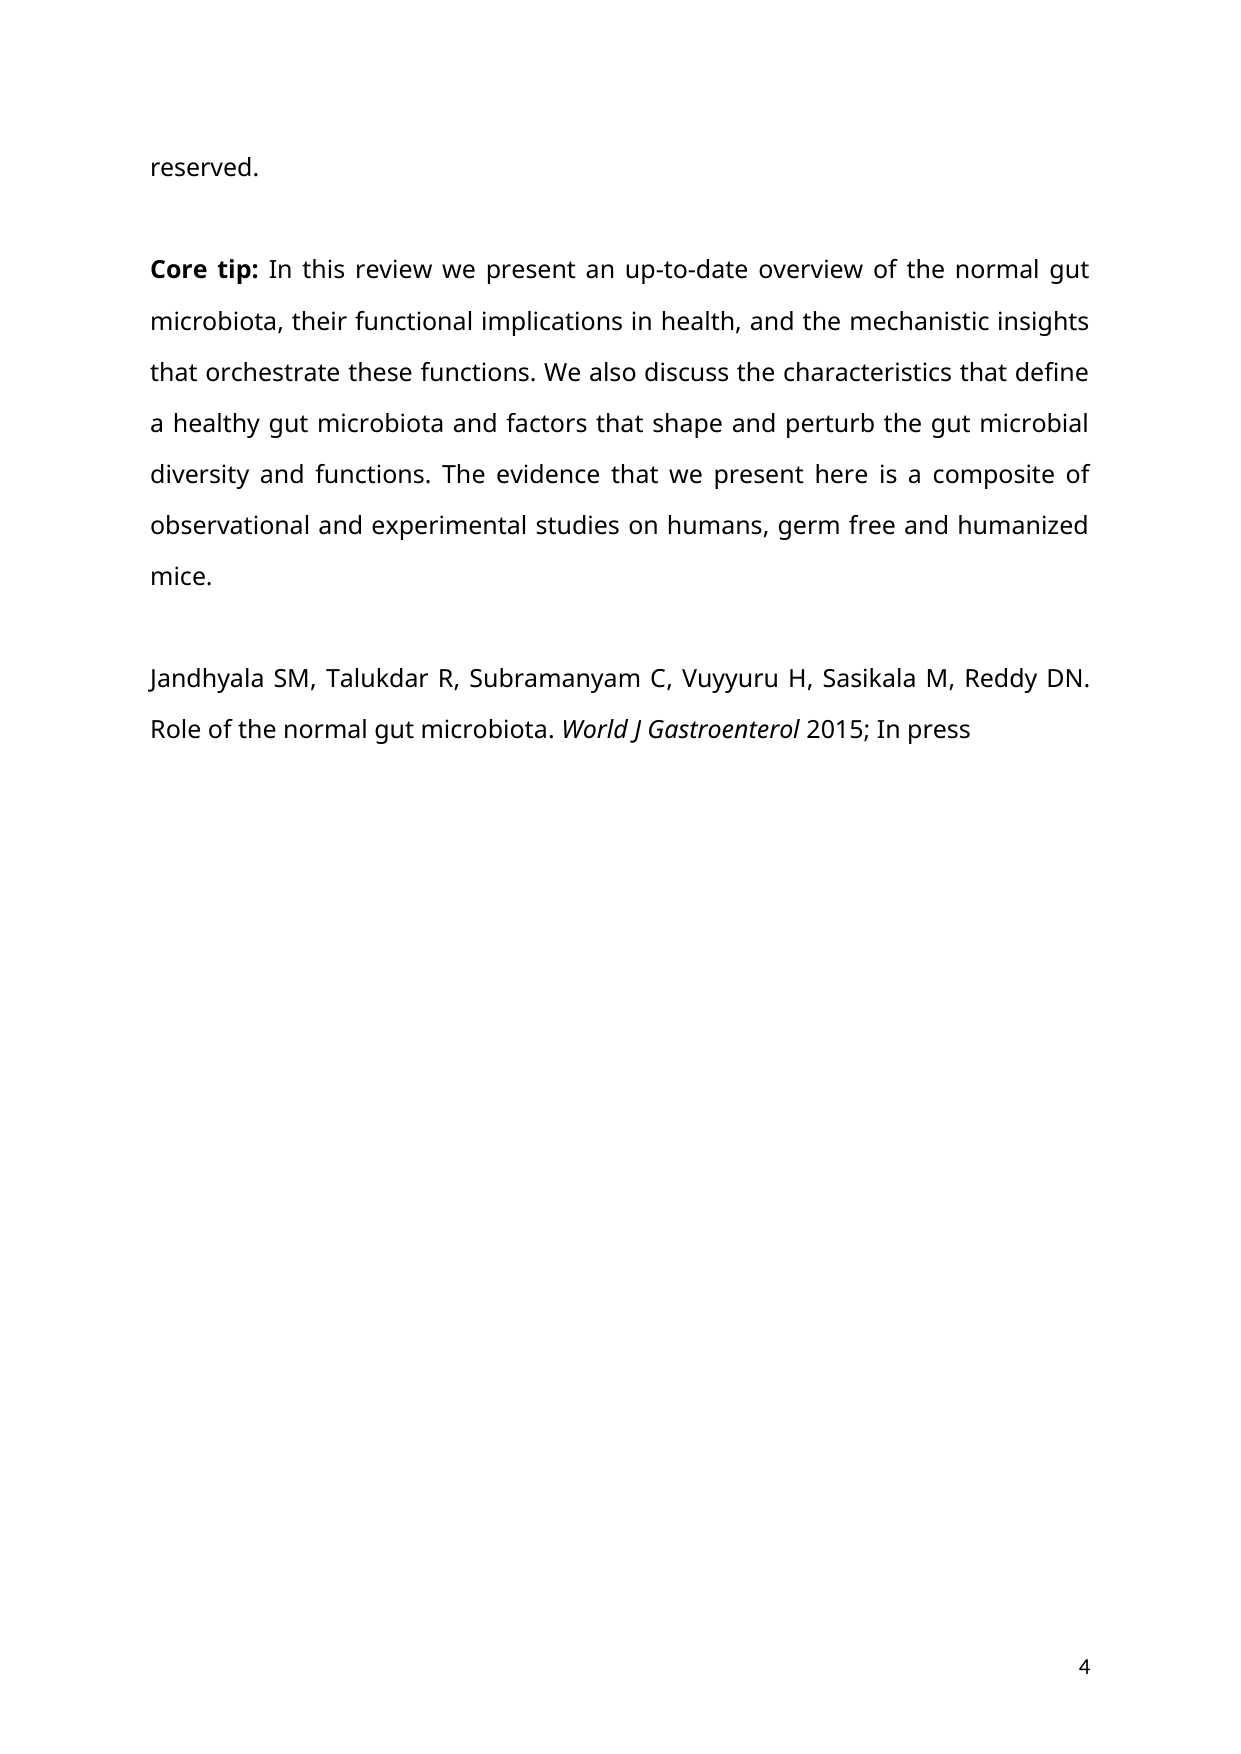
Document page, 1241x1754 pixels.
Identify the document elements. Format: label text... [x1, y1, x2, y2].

text Jandhyala SM, Talukdar R, Subramanyam C, Vuyyuru H, Sasikala M, Reddy DN. role of the normal gut microbiota. World J Gastroenterol 2015; In press [150, 660, 1090, 746]
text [150, 150, 1090, 184]
text Core tip: In this review we present an up-to-date overview of the normal gut microbiota, their functional implications in health, and the mechanistic insights that orchestrate these functions. We also discuss the characteristics that define a healthy gut microbiota and factors that shape and perturb the gut microbial diversity and functions. The evidence that we present here is a composite of observational and experimental studies on humans, germ free and humanized mice. [150, 252, 1090, 592]
